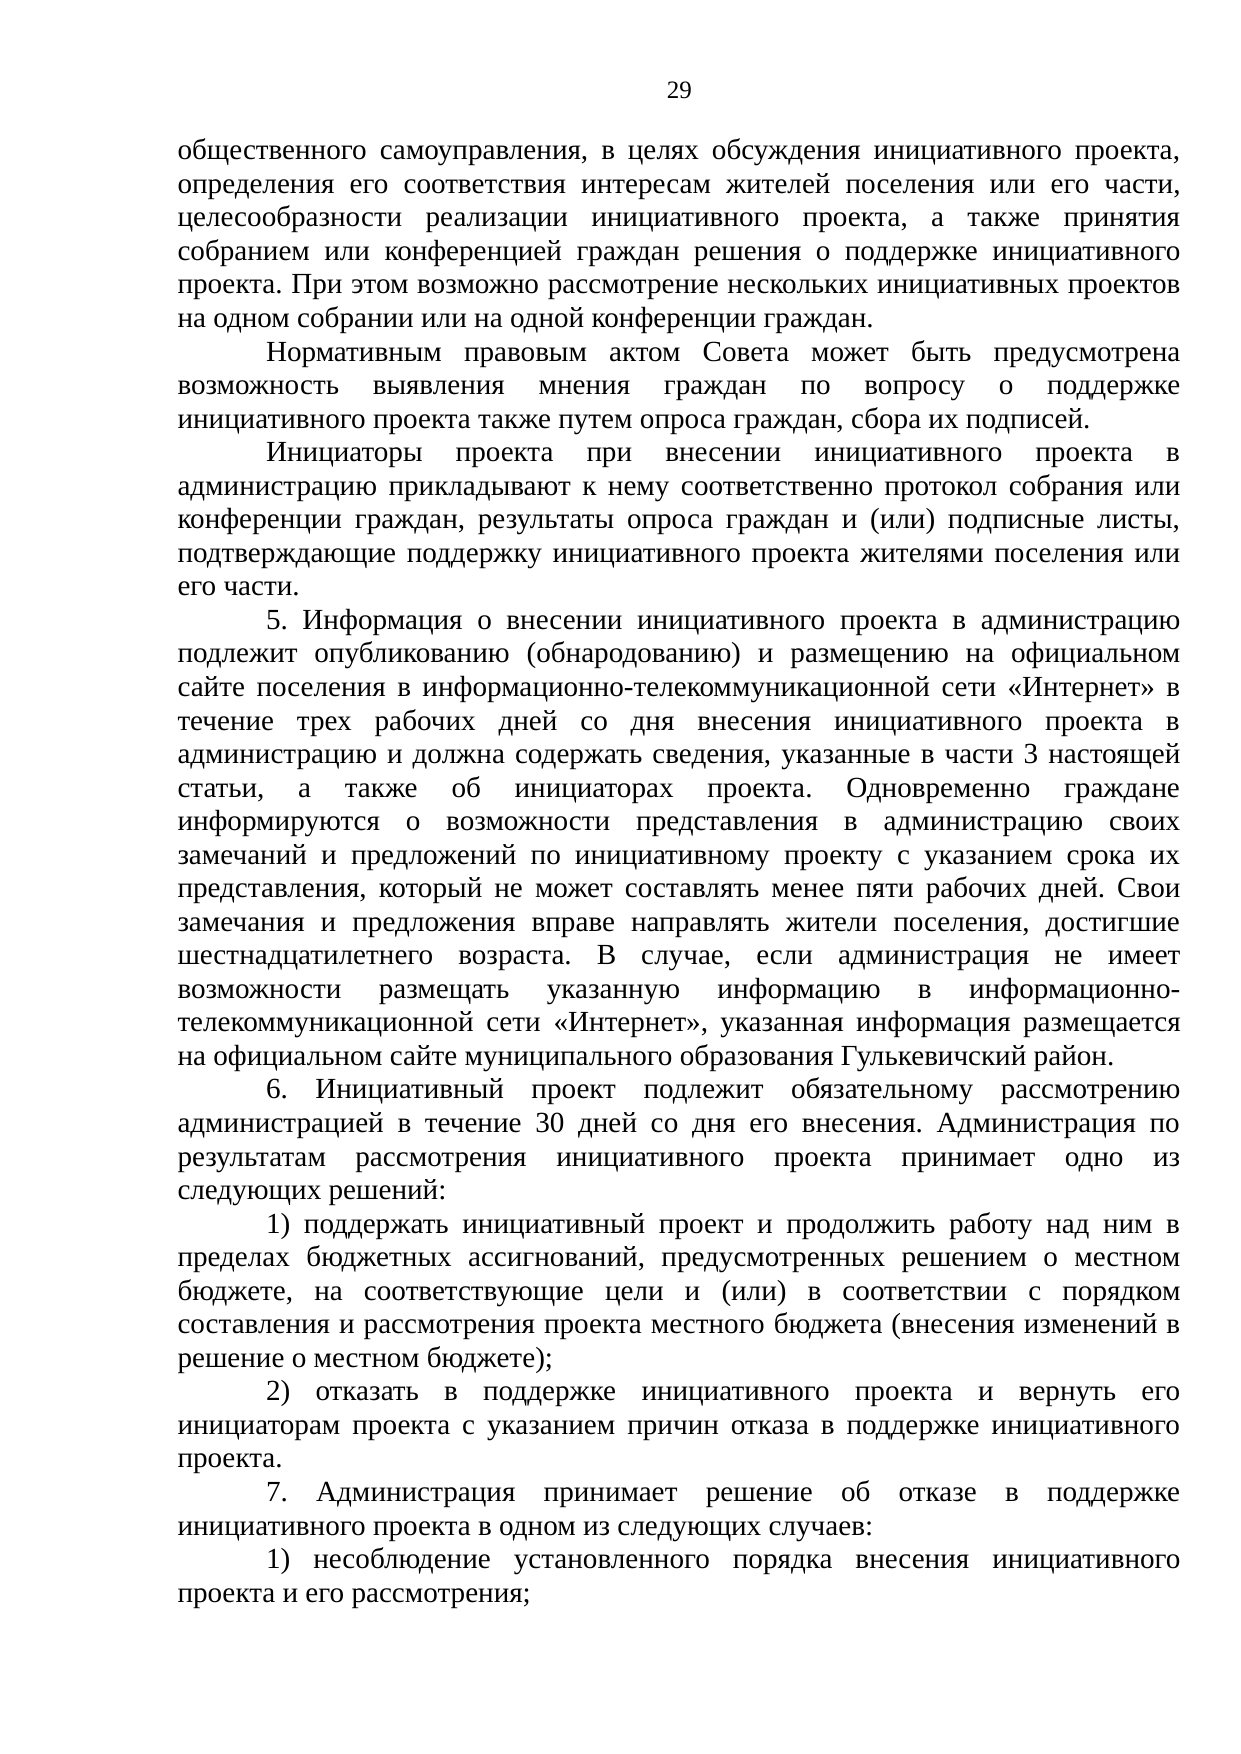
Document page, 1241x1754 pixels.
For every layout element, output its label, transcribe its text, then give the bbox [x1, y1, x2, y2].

text Инициаторы проекта при внесении инициативного проекта в администрацию прикладывают к нему соответственно протокол собрания или конференции граждан, результаты опроса граждан и (или) подписные листы, подтверждающие поддержку инициативного проекта жителями поселения или его части. [177, 434, 1181, 602]
text 2) отказать в поддержке инициативного проекта и вернуть его инициаторам проекта с указанием причин отказа в поддержке инициативного проекта. [177, 1373, 1181, 1474]
text Нормативным правовым актом Совета может быть предусмотрена возможность выявления мнения граждан по вопросу о поддержке инициативного проекта также путем опроса граждан, сбора их подписей. [177, 334, 1181, 434]
text 1) несоблюдение установленного порядка внесения инициативного проекта и его рассмотрения; [177, 1541, 1181, 1608]
text 1) поддержать инициативный проект и продолжить работу над ним в пределах бюджетных ассигнований, предусмотренных решением о местном бюджете, на соответствующие цели и (или) в соответствии с порядком составления и рассмотрения проекта местного бюджета (внесения изменений в решение о местном бюджете); [177, 1206, 1181, 1373]
text 7. Администрация принимает решение об отказе в поддержке инициативного проекта в одном из следующих случаев: [177, 1474, 1181, 1541]
text 5. Информация о внесении инициативного проекта в администрацию подлежит опубликованию (обнародованию) и размещению на официальном сайте поселения в информационно-телекоммуникационной сети «Интернет» в течение трех рабочих дней со дня внесения инициативного проекта в администрацию и должна содержать сведения, указанные в части 3 настоящей статьи, а также об инициаторах проекта. Одновременно граждане информируются о возможности представления в администрацию своих замечаний и предложений по инициативному проекту с указанием срока их представления, который не может составлять менее пяти рабочих дней. Свои замечания и предложения вправе направлять жители поселения, достигшие шестнадцатилетнего возраста. В случае, если администрация не имеет возможности размещать указанную информацию в информационно-телекоммуникационной сети «Интернет», указанная информация размещается на официальном сайте муниципального образования Гулькевичский район. [177, 602, 1181, 1072]
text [177, 132, 1181, 334]
text 6. Инициативный проект подлежит обязательному рассмотрению администрацией в течение 30 дней со дня его внесения. Администрация по результатам рассмотрения инициативного проекта принимает одно из следующих решений: [177, 1072, 1181, 1206]
